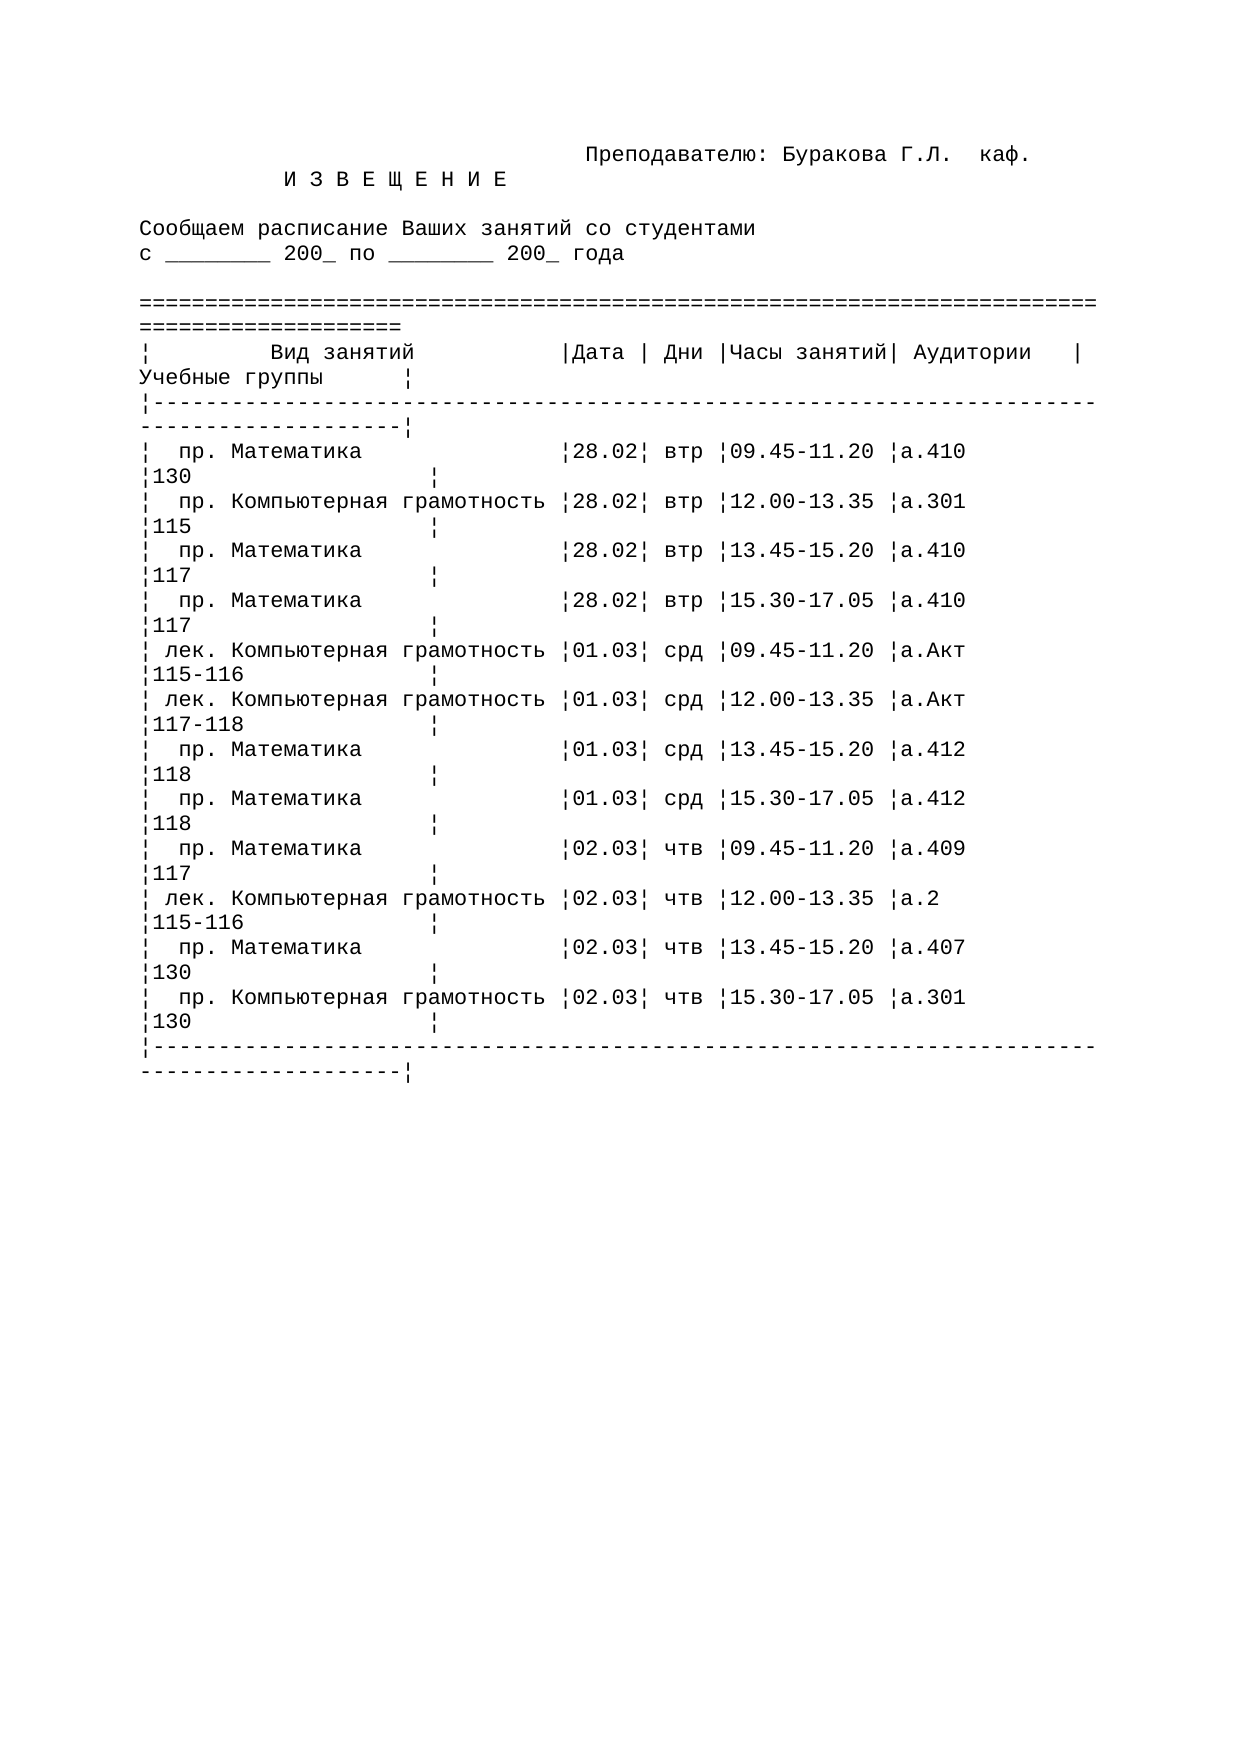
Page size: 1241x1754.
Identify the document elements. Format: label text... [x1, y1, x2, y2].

text ¦ лек. Компьютерная грамотность ¦02.03¦ чтв ¦12.00-13.35 ¦а.2 ¦115-116 ¦ [139, 887, 1101, 936]
text ¦--------------------------------------------------------------------------------------------¦ [139, 1035, 1101, 1085]
text ============================================================================================= [139, 292, 1101, 341]
text ¦ пр. Математика ¦02.03¦ чтв ¦09.45-11.20 ¦а.409 ¦117 ¦ [139, 837, 1101, 887]
text ¦--------------------------------------------------------------------------------------------¦ [139, 391, 1101, 440]
text ¦ пр. Математика ¦28.02¦ втp ¦09.45-11.20 ¦а.410 ¦130 ¦ [139, 440, 1101, 490]
text ¦ пр. Математика ¦02.03¦ чтв ¦13.45-15.20 ¦а.407 ¦130 ¦ [139, 936, 1101, 986]
text ¦ пр. Математика ¦28.02¦ втp ¦13.45-15.20 ¦а.410 ¦117 ¦ [139, 539, 1101, 589]
text ¦ Вид занятий |Дата | Дни |Часы занятий| Аудитории | Учебные группы ¦ [139, 341, 1101, 391]
text ¦ пр. Компьютерная грамотность ¦02.03¦ чтв ¦15.30-17.05 ¦а.301 ¦130 ¦ [139, 986, 1101, 1035]
text Преподавателю: Буракова Г.Л. каф. [139, 143, 1101, 168]
text ¦ пр. Математика ¦28.02¦ втp ¦15.30-17.05 ¦а.410 ¦117 ¦ [139, 589, 1101, 639]
text Сообщаем расписание Ваших занятий со студентами [139, 217, 1101, 242]
text ¦ пр. Компьютерная грамотность ¦28.02¦ втp ¦12.00-13.35 ¦а.301 ¦115 ¦ [139, 490, 1101, 539]
text И З В Е Щ Е Н И Е [139, 168, 1101, 192]
text с ________ 200_ по ________ 200_ года [139, 242, 1101, 267]
text ¦ лек. Компьютерная грамотность ¦01.03¦ сpд ¦09.45-11.20 ¦а.Акт ¦115-116 ¦ [139, 639, 1101, 688]
text ¦ пр. Математика ¦01.03¦ сpд ¦13.45-15.20 ¦а.412 ¦118 ¦ [139, 738, 1101, 787]
text ¦ пр. Математика ¦01.03¦ сpд ¦15.30-17.05 ¦а.412 ¦118 ¦ [139, 787, 1101, 837]
text ¦ лек. Компьютерная грамотность ¦01.03¦ сpд ¦12.00-13.35 ¦а.Акт ¦117-118 ¦ [139, 688, 1101, 738]
